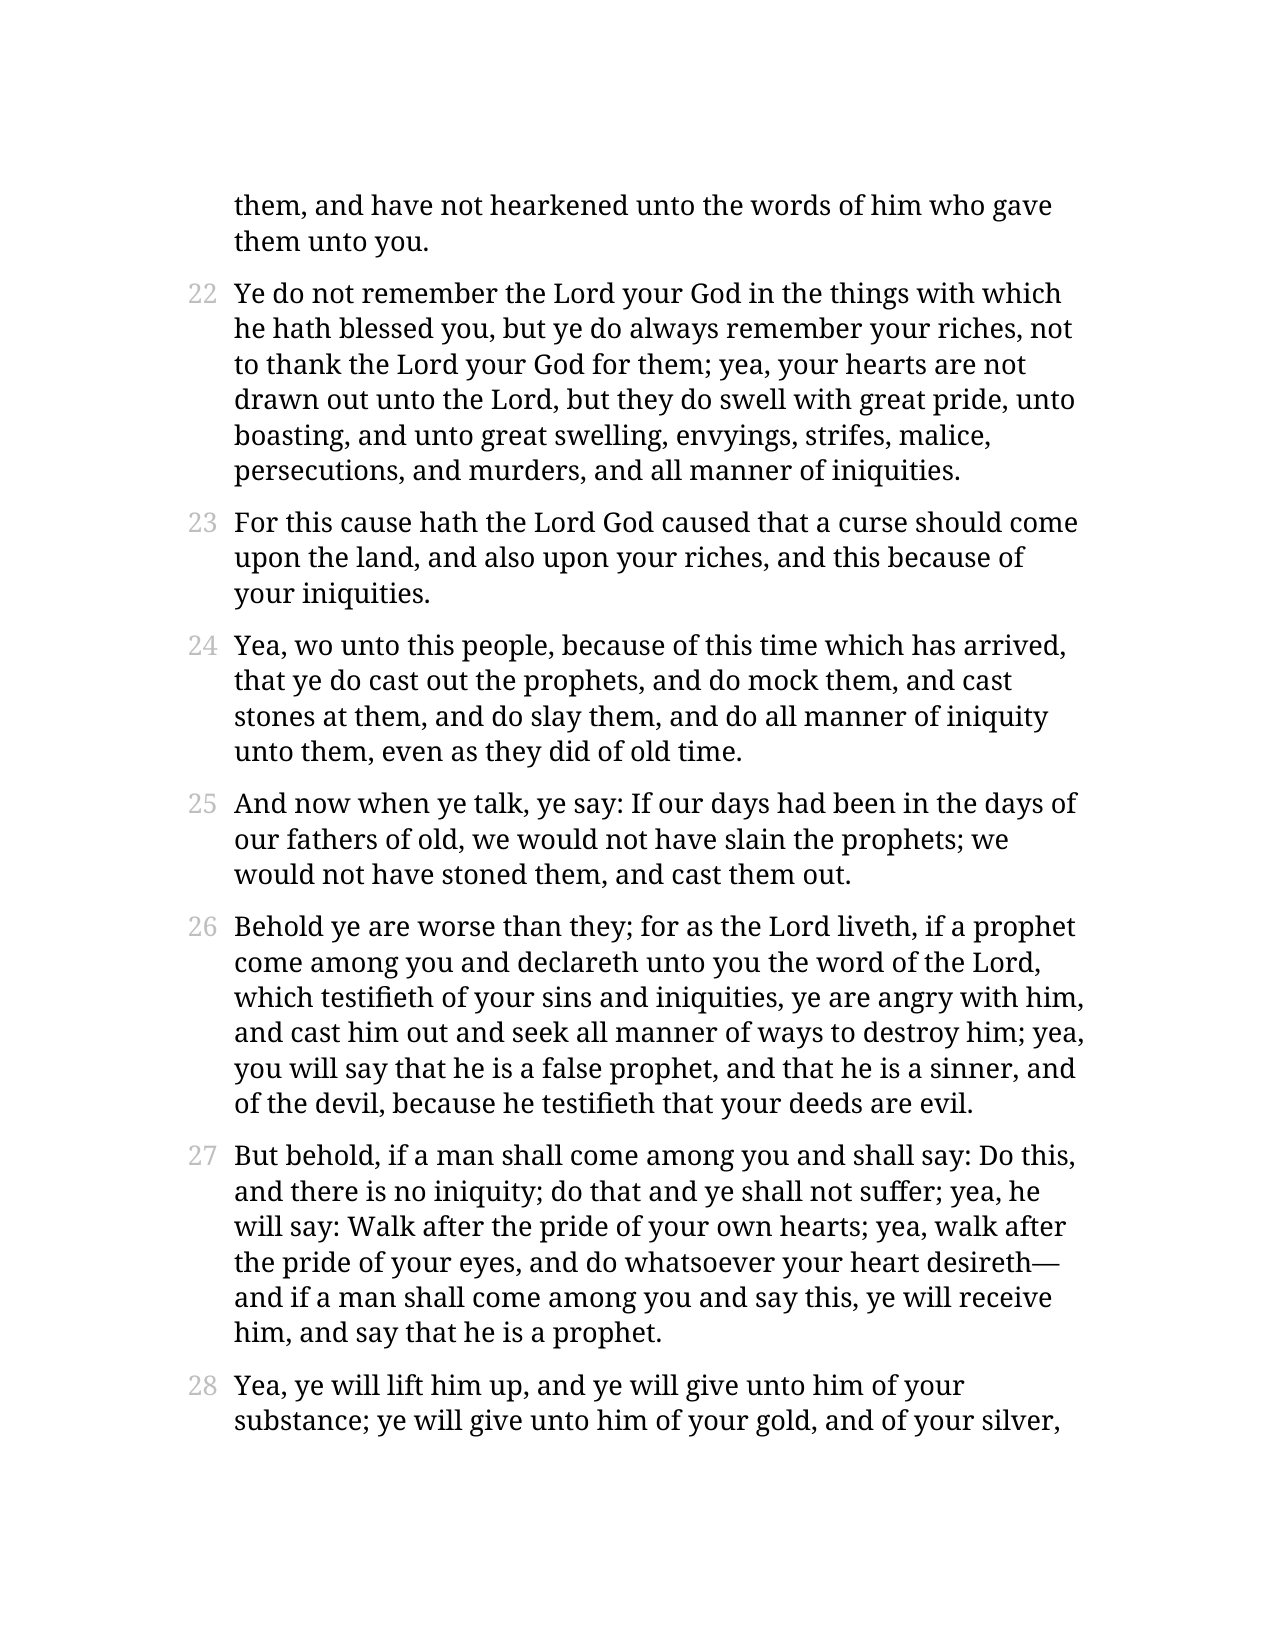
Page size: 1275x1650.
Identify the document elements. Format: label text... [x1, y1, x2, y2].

text 25 And now when ye talk, ye say: If our days had been in the days of our fathers of old, we would not have slain the prophets; we would not have stoned them, and cast them out. [187, 785, 1087, 892]
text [187, 187, 1087, 258]
text 23 For this cause hath the Lord God caused that a curse should come upon the land, and also upon your riches, and this because of your iniquities. [187, 504, 1087, 610]
text 24 Yea, wo unto this people, because of this time which has arrived, that ye do cast out the prophets, and do mock them, and cast stones at them, and do slay them, and do all manner of iniquity unto them, even as they did of old time. [187, 627, 1087, 769]
text 22 Ye do not remember the Lord your God in the things with which he hath blessed you, but ye do always remember your riches, not to thank the Lord your God for them; yea, your hearts are not drawn out unto the Lord, but they do swell with great pride, unto boasting, and unto great swelling, envyings, strifes, malice, persecutions, and murders, and all manner of iniquities. [187, 275, 1087, 487]
text 26 Behold ye are worse than they; for as the Lord liveth, if a prophet come among you and declareth unto you the word of the Lord, which testifieth of your sins and iniquities, ye are angry with him, and cast him out and seek all manner of ways to destroy him; yea, you will say that he is a false prophet, and that he is a sinner, and of the devil, because he testifieth that your deeds are evil. [187, 908, 1087, 1121]
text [187, 1367, 1087, 1437]
text 27 But behold, if a man shall come among you and shall say: Do this, and there is no iniquity; do that and ye shall not suffer; yea, he will say: Walk after the pride of your own hearts; yea, walk after the pride of your eyes, and do whatsoever your heart desireth—and if a man shall come among you and say this, ye will receive him, and say that he is a prophet. [187, 1137, 1087, 1350]
